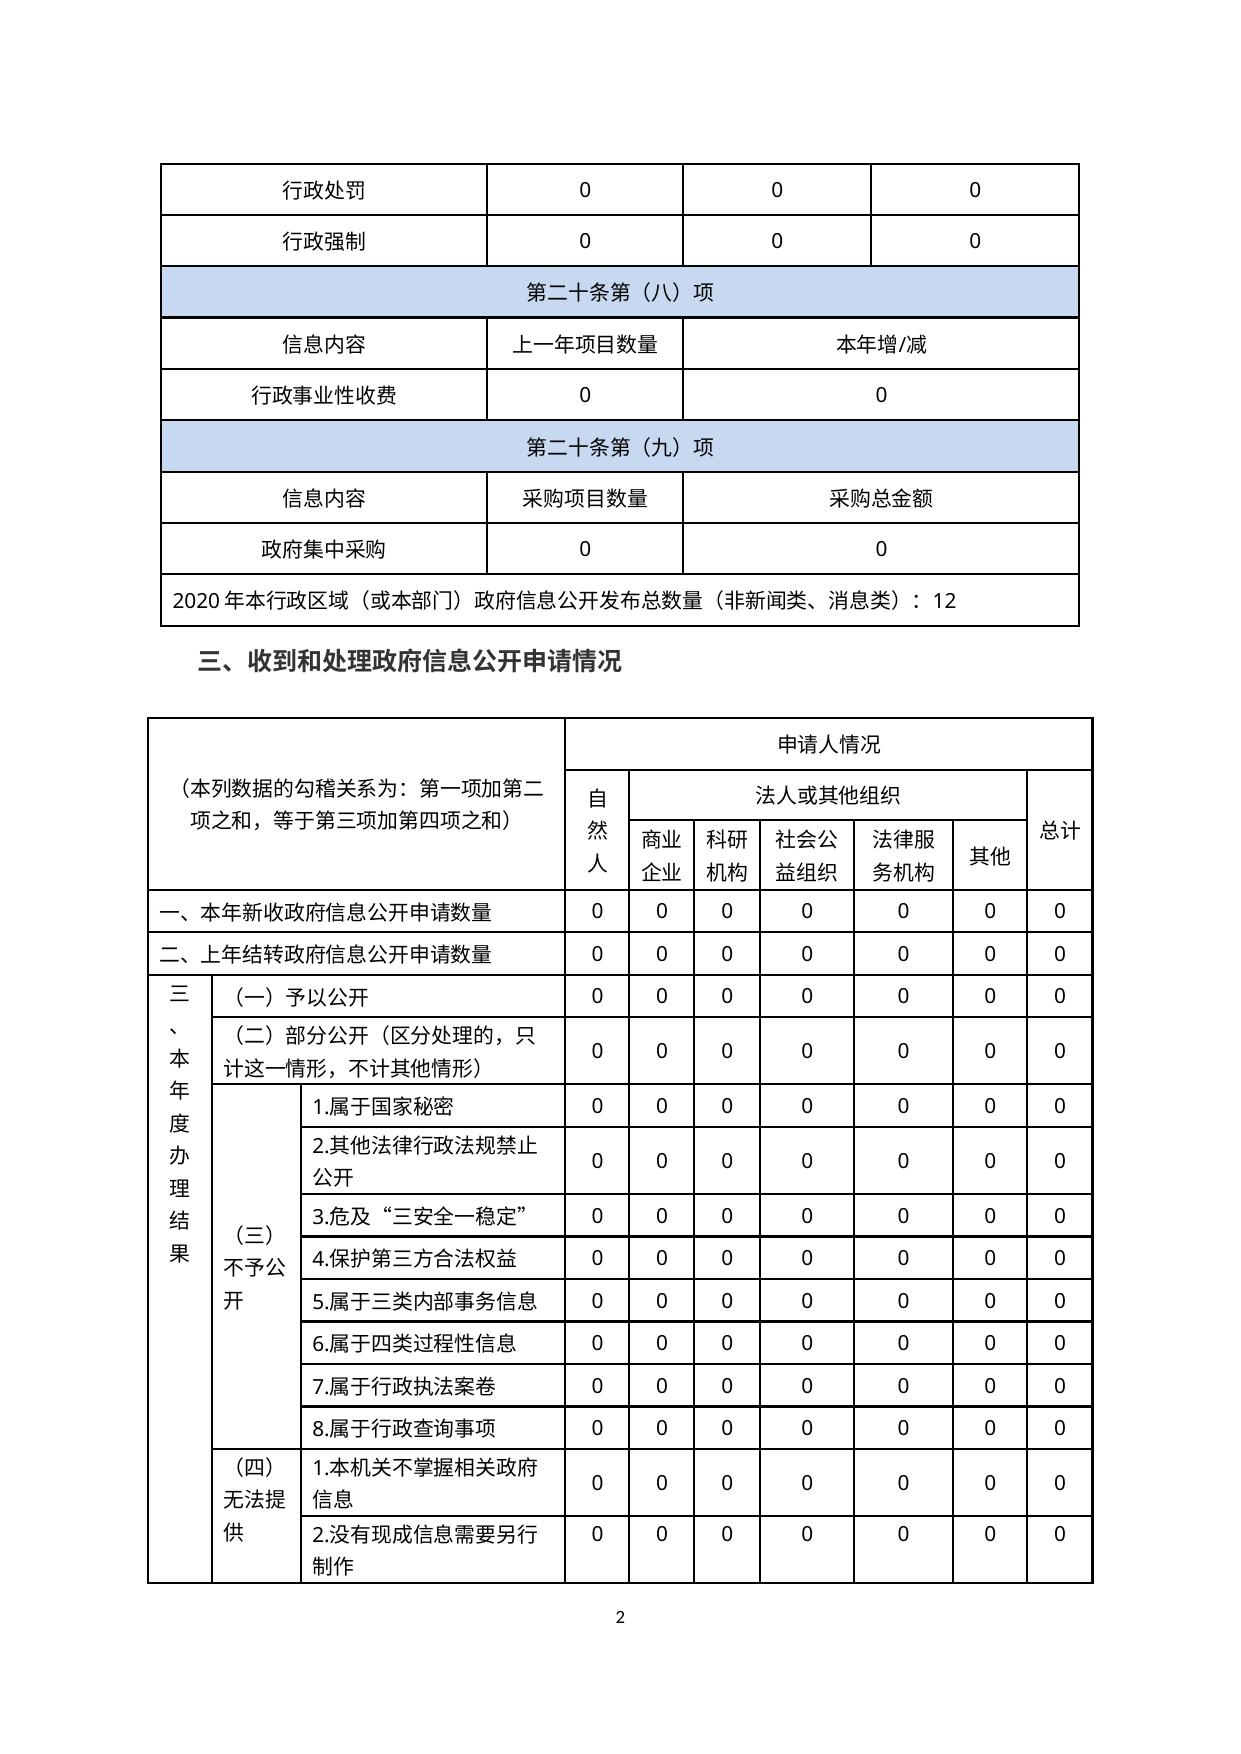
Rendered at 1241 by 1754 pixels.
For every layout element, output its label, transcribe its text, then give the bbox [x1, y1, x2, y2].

table_cell 0 [566, 933, 628, 974]
table_cell 第二十条第（八）项 [162, 267, 1078, 316]
table_cell 0 [1028, 1195, 1091, 1235]
table_cell 0 [630, 1085, 693, 1126]
table_cell 0 [695, 891, 759, 931]
table_cell 行政强制 [162, 216, 486, 265]
table_cell 0 [566, 891, 628, 931]
table_cell 0 [954, 1517, 1026, 1582]
table_cell 2.没有现成信息需要另行制作 [302, 1517, 564, 1582]
table_cell 0 [684, 524, 1078, 573]
table_cell 三、本年度办理结果 [149, 976, 211, 1582]
table_cell 0 [954, 1238, 1026, 1278]
table_cell 法律服务机构 [855, 821, 952, 889]
table_cell 0 [855, 933, 952, 974]
table_cell 信息内容 [162, 319, 486, 368]
table_cell 0 [695, 1517, 759, 1582]
table_cell 0 [566, 1280, 628, 1320]
table_cell 法人或其他组织 [630, 771, 1026, 819]
table_cell 0 [954, 1323, 1026, 1363]
table_cell 0 [1028, 976, 1091, 1016]
table_cell 行政事业性收费 [162, 370, 486, 419]
table_cell 0 [855, 1195, 952, 1235]
table_cell （三）不予公开 [213, 1085, 300, 1448]
table_cell 0 [761, 1195, 853, 1235]
table_cell 0 [1028, 1408, 1091, 1448]
text 三、收到和处理政府信息公开申请情况 [148, 627, 1092, 692]
table_cell 一、本年新收政府信息公开申请数量 [149, 891, 564, 931]
table_cell 0 [872, 165, 1078, 214]
table_cell 0 [855, 976, 952, 1016]
table_cell 3.危及“三安全一稳定” [302, 1195, 564, 1235]
table_cell 0 [761, 1450, 853, 1515]
table_header （本列数据的勾稽关系为：第一项加第二项之和，等于第三项加第四项之和） [149, 719, 564, 889]
table_cell 0 [761, 1238, 853, 1278]
table_header 申请人情况 [566, 719, 1091, 768]
table_cell 行政处罚 [162, 165, 486, 214]
table_cell 采购项目数量 [488, 473, 682, 522]
table_cell 0 [954, 1280, 1026, 1320]
table_cell 0 [855, 1128, 952, 1193]
table_cell 0 [761, 1517, 853, 1582]
table_cell 0 [488, 216, 682, 265]
table_cell 0 [1028, 1450, 1091, 1515]
table_cell 0 [566, 1195, 628, 1235]
table_cell 第二十条第（九）项 [162, 421, 1078, 471]
table_cell 0 [695, 1280, 759, 1320]
table_cell 0 [761, 1408, 853, 1448]
table_cell 商业企业 [630, 821, 693, 889]
table_cell 0 [630, 1323, 693, 1363]
table_cell 0 [1028, 1238, 1091, 1278]
table_cell 0 [761, 1018, 853, 1083]
table_cell 0 [630, 1280, 693, 1320]
table_cell 0 [566, 1517, 628, 1582]
table_cell 0 [1028, 1128, 1091, 1193]
table_cell 0 [566, 1450, 628, 1515]
table_cell 自然人 [566, 771, 628, 889]
table_cell 0 [630, 1450, 693, 1515]
table_cell 0 [855, 1238, 952, 1278]
table_cell 总计 [1028, 771, 1091, 889]
table_cell 1.属于国家秘密 [302, 1085, 564, 1126]
table_cell 0 [761, 976, 853, 1016]
table_cell 0 [566, 1238, 628, 1278]
table_cell 0 [695, 1238, 759, 1278]
table_cell 0 [954, 933, 1026, 974]
table_cell 0 [684, 216, 870, 265]
table_cell 0 [630, 1018, 693, 1083]
table_cell 0 [488, 524, 682, 573]
table_cell 0 [488, 370, 682, 419]
table_cell 0 [630, 1128, 693, 1193]
table_cell 0 [954, 1085, 1026, 1126]
table_cell 0 [1028, 891, 1091, 931]
table_cell 0 [1028, 1365, 1091, 1405]
table_cell 0 [761, 891, 853, 931]
table_cell 0 [695, 1365, 759, 1405]
table_cell 0 [630, 1517, 693, 1582]
table_cell 0 [566, 1128, 628, 1193]
table_cell 0 [695, 1450, 759, 1515]
table_cell 0 [855, 1365, 952, 1405]
table_cell 0 [566, 1018, 628, 1083]
table_cell 0 [566, 1365, 628, 1405]
table_cell 0 [566, 1323, 628, 1363]
table_cell 0 [695, 976, 759, 1016]
table_cell 2020年本行政区域（或本部门）政府信息公开发布总数量（非新闻类、消息类）：12 [162, 575, 1078, 624]
table_cell 0 [855, 1280, 952, 1320]
table_cell 0 [684, 370, 1078, 419]
table_cell 0 [630, 1195, 693, 1235]
table_cell 本年增/减 [684, 319, 1078, 368]
table_cell 0 [566, 976, 628, 1016]
table_cell 1.本机关不掌握相关政府信息 [302, 1450, 564, 1515]
table_cell 0 [630, 1238, 693, 1278]
table_cell 0 [566, 1408, 628, 1448]
table_cell 0 [695, 1195, 759, 1235]
table_cell （四）无法提供 [213, 1450, 300, 1582]
table_cell 7.属于行政执法案卷 [302, 1365, 564, 1405]
table_cell 0 [954, 976, 1026, 1016]
table_cell 0 [695, 1128, 759, 1193]
table_cell 6.属于四类过程性信息 [302, 1323, 564, 1363]
table_cell 0 [1028, 933, 1091, 974]
table_cell 0 [872, 216, 1078, 265]
table_cell 2.其他法律行政法规禁止公开 [302, 1128, 564, 1193]
table_cell 科研机构 [695, 821, 759, 889]
table_cell 0 [1028, 1085, 1091, 1126]
table_cell 0 [954, 1365, 1026, 1405]
table_cell 0 [630, 891, 693, 931]
table_cell 0 [855, 1517, 952, 1582]
table_cell 0 [1028, 1280, 1091, 1320]
table_cell 0 [855, 891, 952, 931]
table_cell 0 [855, 1323, 952, 1363]
table_cell 0 [630, 1408, 693, 1448]
table_cell 0 [761, 933, 853, 974]
table_cell 0 [761, 1280, 853, 1320]
table_cell 0 [630, 976, 693, 1016]
table_cell 0 [954, 891, 1026, 931]
table_cell 0 [1028, 1018, 1091, 1083]
table_cell 0 [695, 1018, 759, 1083]
table_cell 上一年项目数量 [488, 319, 682, 368]
table_cell 0 [954, 1408, 1026, 1448]
table_cell 0 [954, 1128, 1026, 1193]
table_cell 采购总金额 [684, 473, 1078, 522]
table_cell 0 [566, 1085, 628, 1126]
table_cell 0 [761, 1323, 853, 1363]
table_cell 0 [488, 165, 682, 214]
table_cell 0 [855, 1018, 952, 1083]
table_cell 0 [695, 1085, 759, 1126]
table_cell 0 [630, 933, 693, 974]
table_cell 0 [761, 1365, 853, 1405]
table_cell 二、上年结转政府信息公开申请数量 [149, 933, 564, 974]
table_cell 0 [1028, 1323, 1091, 1363]
table_cell 其他 [954, 821, 1026, 889]
table_cell 0 [855, 1450, 952, 1515]
table_cell 社会公益组织 [761, 821, 853, 889]
table_cell 政府集中采购 [162, 524, 486, 573]
table_cell 8.属于行政查询事项 [302, 1408, 564, 1448]
table_cell 0 [954, 1018, 1026, 1083]
table_cell 0 [761, 1128, 853, 1193]
table_cell 0 [954, 1450, 1026, 1515]
table_cell 0 [695, 1408, 759, 1448]
table_cell 信息内容 [162, 473, 486, 522]
table_cell 0 [695, 933, 759, 974]
table_cell 0 [761, 1085, 853, 1126]
table_cell 0 [855, 1085, 952, 1126]
table_cell （二）部分公开（区分处理的，只计这一情形，不计其他情形） [213, 1018, 564, 1083]
table_cell 4.保护第三方合法权益 [302, 1238, 564, 1278]
table_cell （一）予以公开 [213, 976, 564, 1016]
table_cell 0 [684, 165, 870, 214]
table_cell 0 [1028, 1517, 1091, 1582]
table_cell 5.属于三类内部事务信息 [302, 1280, 564, 1320]
table_cell 0 [954, 1195, 1026, 1235]
table_cell 0 [855, 1408, 952, 1448]
table_cell 0 [630, 1365, 693, 1405]
table_cell 0 [695, 1323, 759, 1363]
